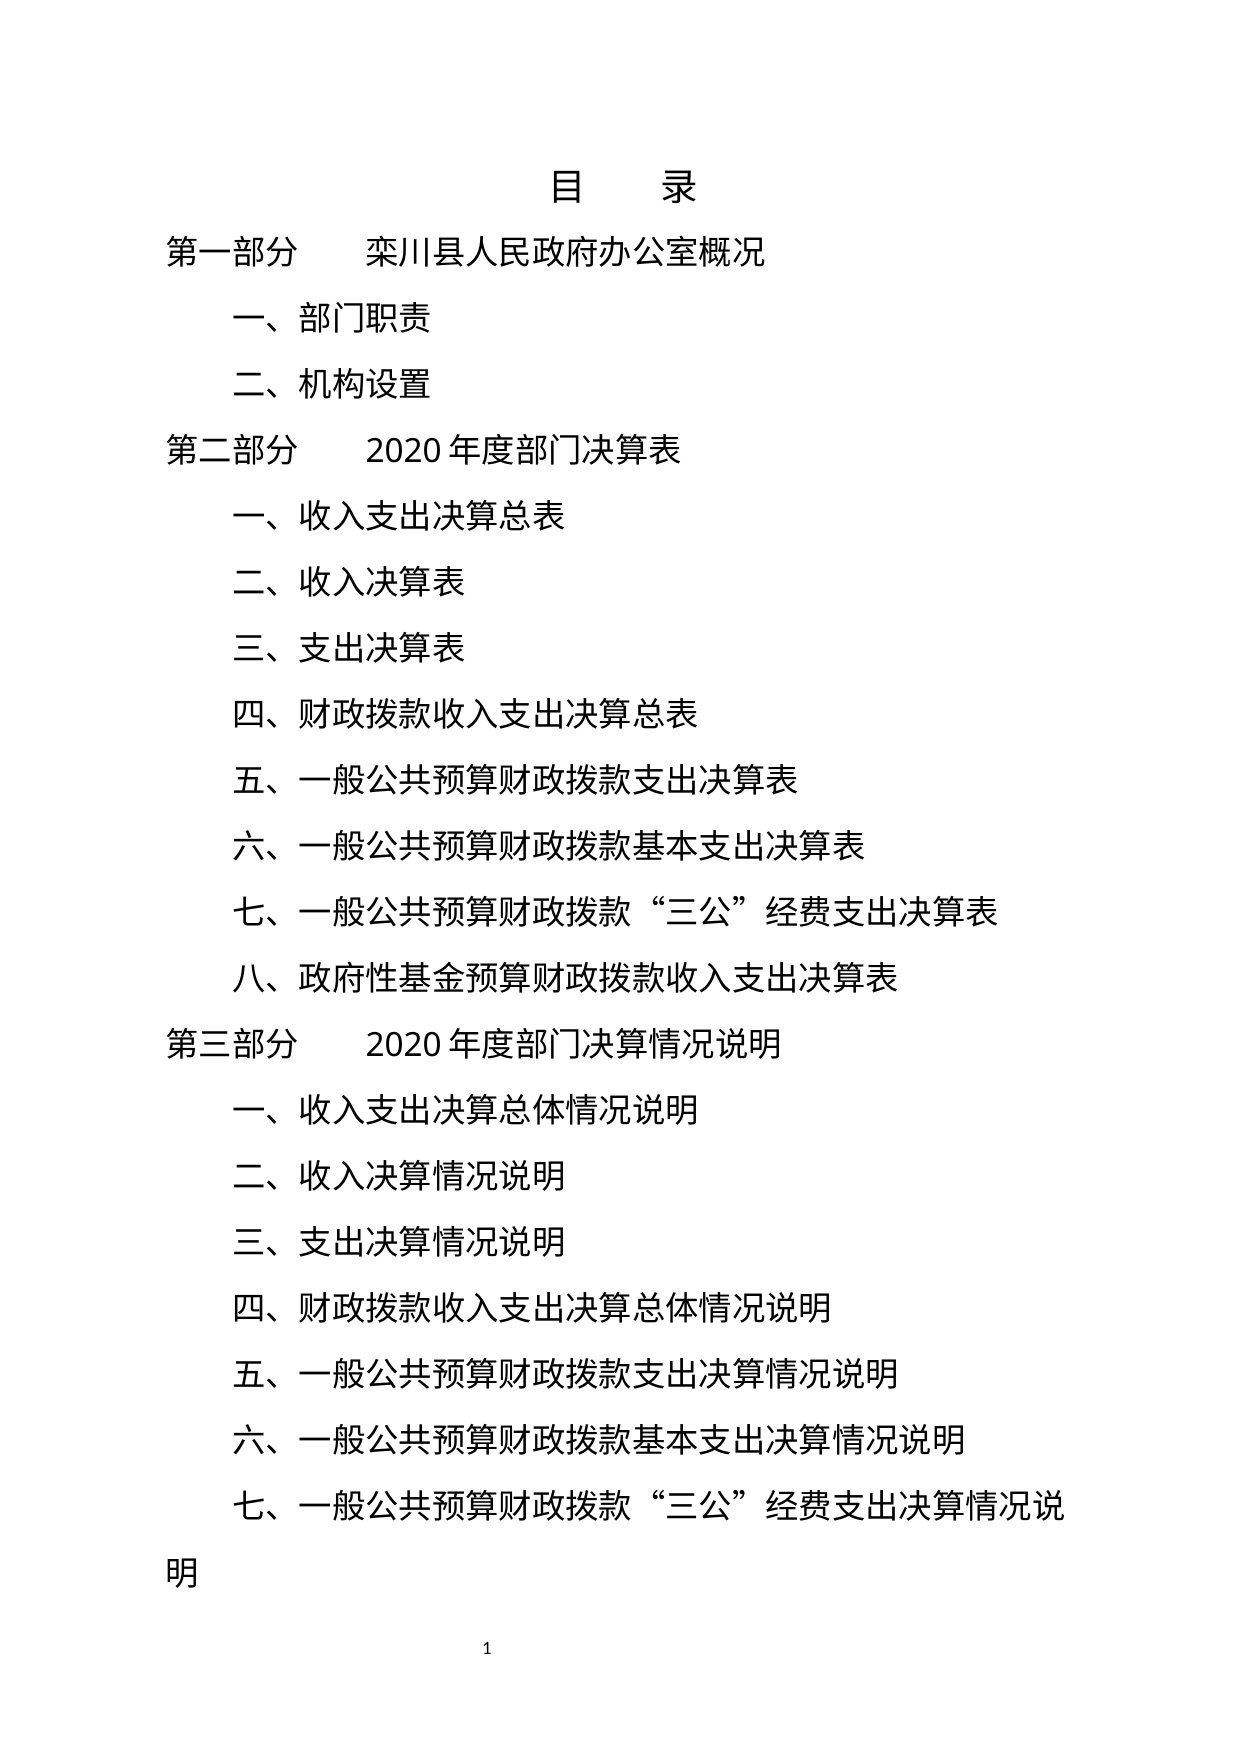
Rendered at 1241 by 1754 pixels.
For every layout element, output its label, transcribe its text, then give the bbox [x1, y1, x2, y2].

text 四、财政拨款收入支出决算总表 [165, 679, 1081, 745]
text 三、支出决算情况说明 [165, 1207, 1081, 1273]
list 机构设置 [165, 349, 1081, 415]
text 五、一般公共预算财政拨款支出决算表 [165, 745, 1081, 811]
text 八、政府性基金预算财政拨款收入支出决算表 [165, 943, 1081, 1009]
text 一、收入支出决算总体情况说明 [165, 1075, 1081, 1141]
text 二、收入决算情况说明 [165, 1141, 1081, 1207]
text 六、一般公共预算财政拨款基本支出决算表 [165, 811, 1081, 877]
text 五、一般公共预算财政拨款支出决算情况说明 [165, 1339, 1081, 1405]
text 三、支出决算表 [165, 613, 1081, 679]
text 七、一般公共预算财政拨款“三公”经费支出决算表 [165, 877, 1081, 943]
text 目 录 [165, 151, 1081, 217]
text 一、收入支出决算总表 [165, 481, 1081, 547]
text 七、一般公共预算财政拨款“三公”经费支出决算情况说明 [165, 1471, 1081, 1603]
text 四、财政拨款收入支出决算总体情况说明 [165, 1273, 1081, 1339]
text 六、一般公共预算财政拨款基本支出决算情况说明 [165, 1405, 1081, 1471]
list 部门职责 [165, 283, 1081, 349]
text 第二部分 2020年度部门决算表 [165, 415, 1081, 481]
text 第三部分 2020年度部门决算情况说明 [165, 1009, 1081, 1075]
text 二、收入决算表 [165, 547, 1081, 613]
text 第一部分 栾川县人民政府办公室概况 [165, 217, 1081, 283]
